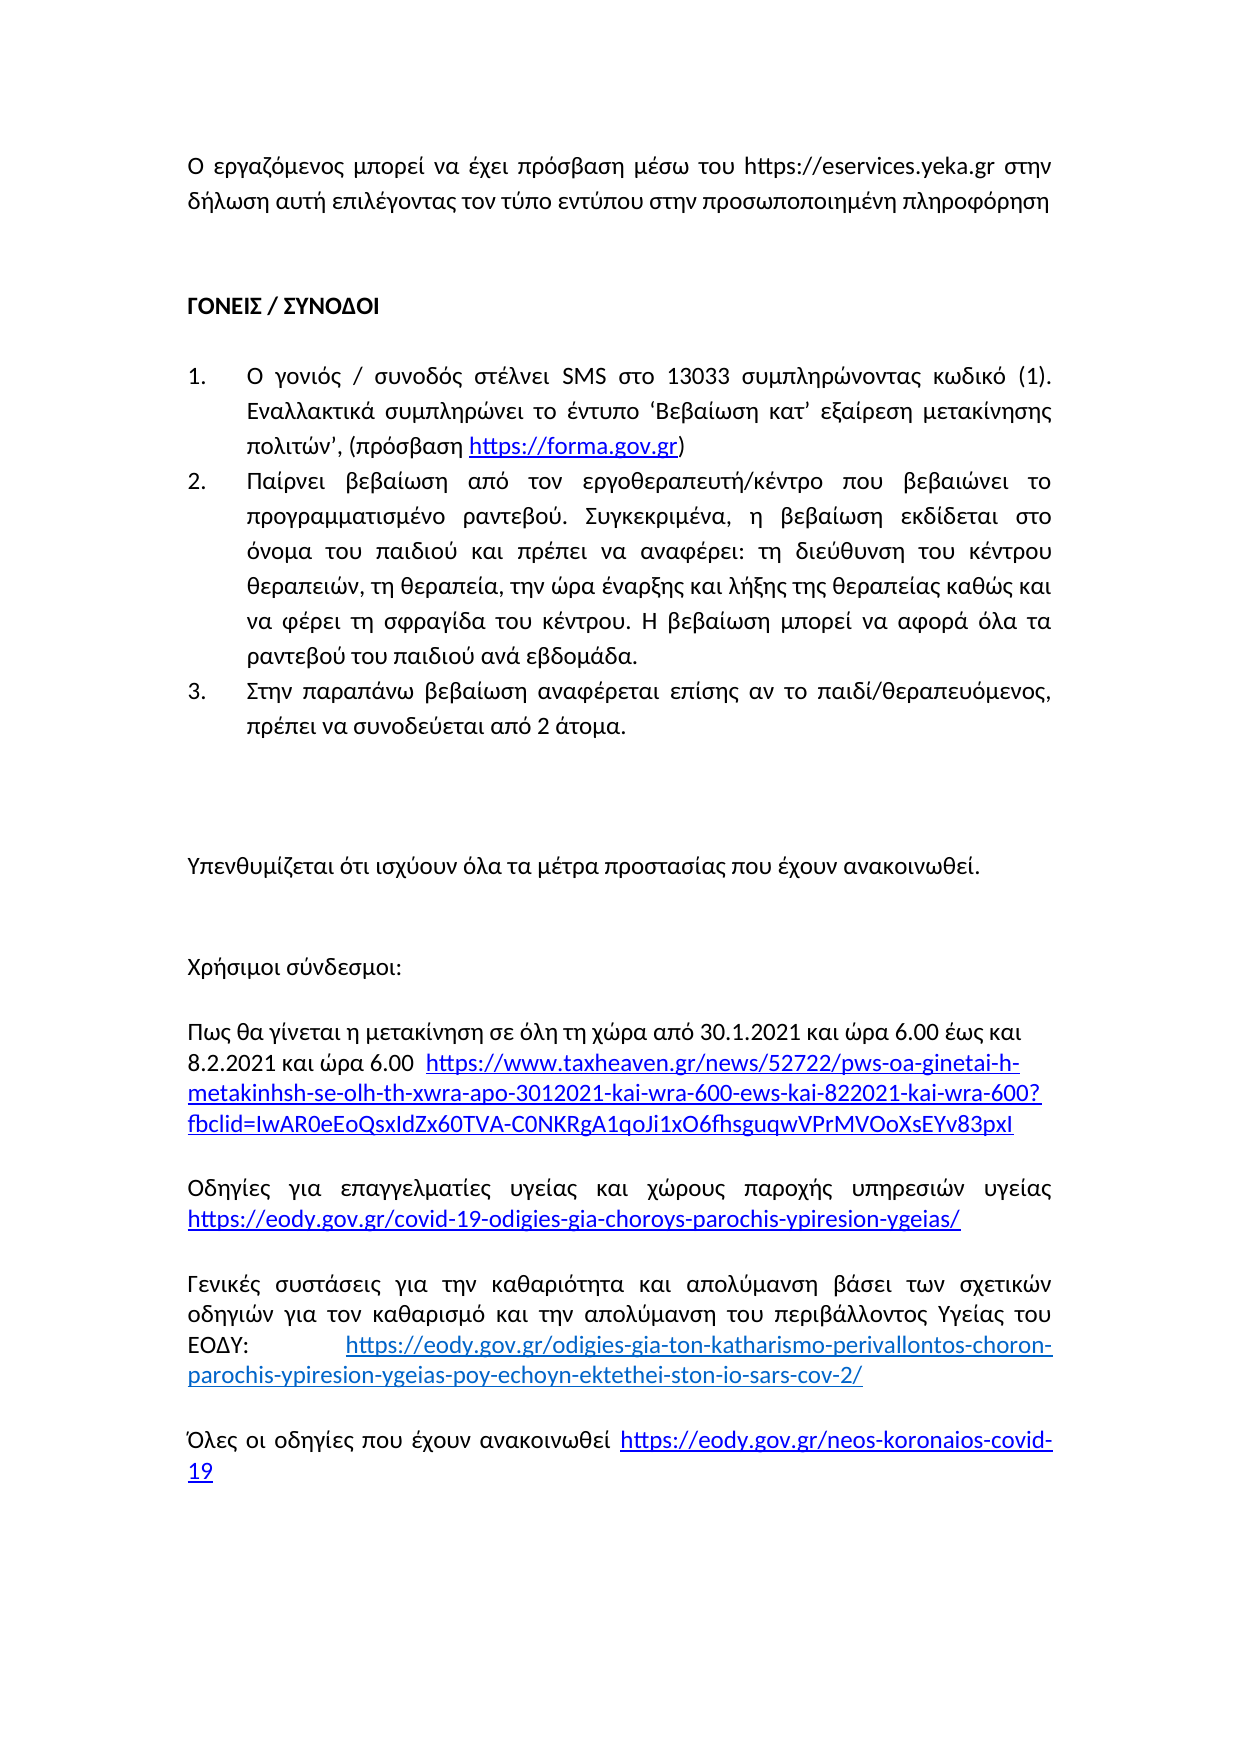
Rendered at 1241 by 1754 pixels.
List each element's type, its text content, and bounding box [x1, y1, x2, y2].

text Ο εργαζόμενος μπορεί να έχει πρόσβαση μέσω του https://eservices.yeka.gr στην δήλωση αυτή επιλέγοντας τον τύπο εντύπου στην προσωποποιημένη πληροφόρηση [187, 150, 1053, 216]
list Ο γονιός / συνοδός στέλνει SMS στο 13033 συμπληρώνοντας κωδικό (1). Εναλλακτικά συμπληρώνει το έντυπο ‘Βεβαίωση κατ’ εξαίρεση μετακίνησης πολιτών’, (πρόσβαση https://forma.gov.gr) [187, 360, 1053, 461]
list Παίρνει βεβαίωση από τον εργοθεραπευτή/κέντρο που βεβαιώνει το προγραμματισμένο ραντεβού. Συγκεκριμένα, η βεβαίωση εκδίδεται στο όνομα του παιδιού και πρέπει να αναφέρει: τη διεύθυνση του κέντρου θεραπειών, τη θεραπεία, την ώρα έναρξης και λήξης της θεραπείας καθώς και να φέρει τη σφραγίδα του κέντρου. Η βεβαίωση μπορεί να αφορά όλα τα ραντεβού του παιδιού ανά εβδομάδα. [187, 465, 1053, 671]
text Υπενθυμίζεται ότι ισχύουν όλα τα μέτρα προστασίας που έχουν ανακοινωθεί. [187, 850, 1053, 881]
text Οδηγίες για επαγγελματίες υγείας και χώρους παροχής υπηρεσιών υγείας https://eody.gov.gr/covid-19-odigies-gia-choroys-parochis-ypiresion-ygeias/ [187, 1173, 1053, 1234]
text Όλες οι οδηγίες που έχουν ανακοινωθεί https://eody.gov.gr/neos-koronaios-covid-19 [187, 1424, 1053, 1486]
text Γενικές συστάσεις για την καθαριότητα και απολύμανση βάσει των σχετικών οδηγιών για τον καθαρισμό και την απολύμανση του περιβάλλοντος Υγείας του ΕΟΔΥ: https://eody.gov.gr/odigies-gia-ton-katharismo-perivallontos-choron-parochis-ypiresion-ygeias-poy-echoyn-ektethei-ston-io-sars-cov-2/ [187, 1268, 1053, 1390]
list Στην παραπάνω βεβαίωση αναφέρεται επίσης αν το παιδί/θεραπευόμενος, πρέπει να συνοδεύεται από 2 άτομα. [187, 675, 1053, 741]
text ΓΟΝΕΙΣ / ΣΥΝΟΔΟΙ [187, 290, 1053, 321]
text Χρήσιμοι σύνδεσμοι: [187, 951, 1053, 982]
text Πως θα γίνεται η μετακίνηση σε όλη τη χώρα από 30.1.2021 και ώρα 6.00 έως και 8.2.2021 και ώρα 6.00 https://www.taxheaven.gr/news/52722/pws-oa-ginetai-h-metakinhsh-se-olh-th-xwra-apo-3012021-kai-wra-600-ews-kai-822021-kai-wra-600?fbclid=IwAR0eEoQsxIdZx60TVA-C0NKRgA1qoJi1xO6fhsguqwVPrMVOoXsEYv83pxI [187, 1016, 1053, 1138]
